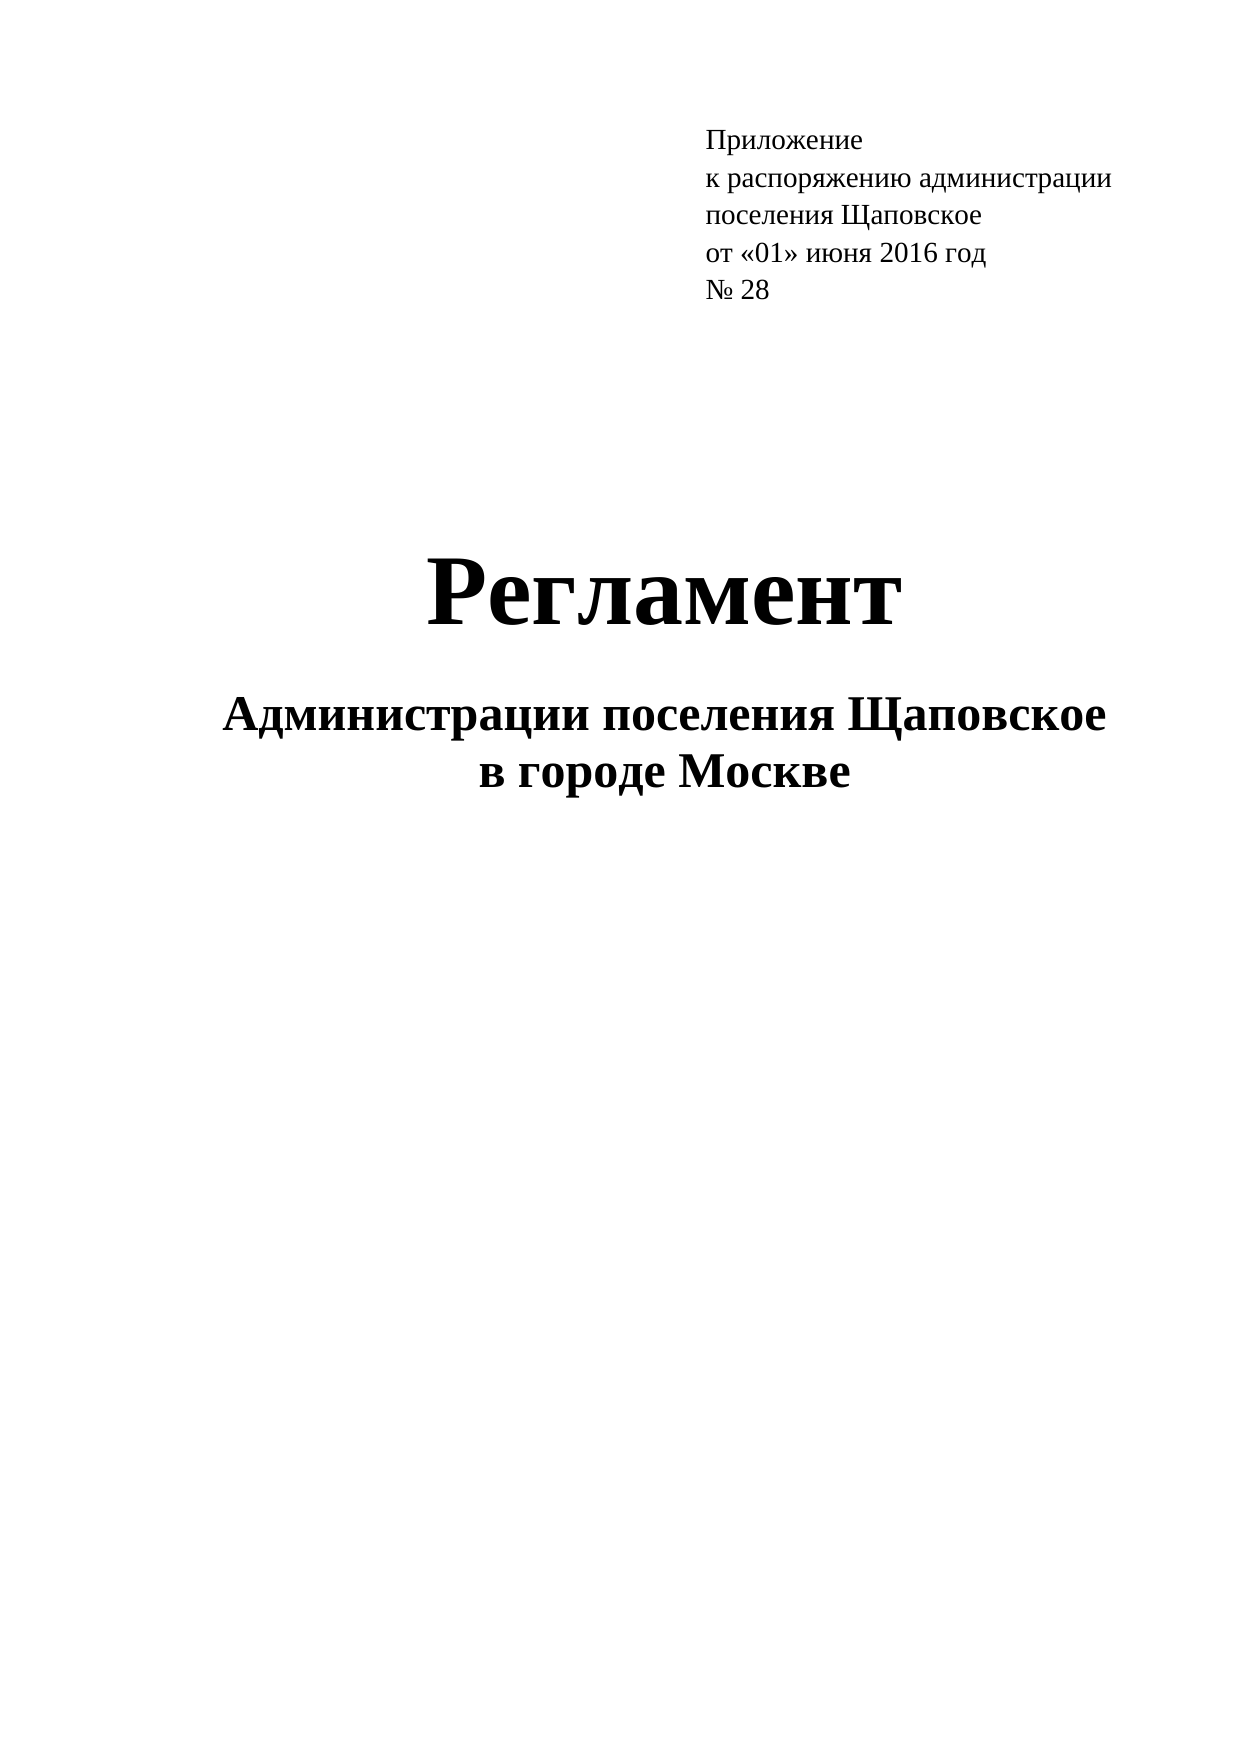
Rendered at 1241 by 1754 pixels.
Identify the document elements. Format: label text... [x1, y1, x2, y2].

table_header Приложение к распоряжению администрации поселения Щаповское от «01» июня 2016 год № 28 [694, 118, 1137, 306]
text Регламент [148, 531, 1181, 646]
text в городе Москве [148, 741, 1181, 798]
text Администрации поселения Щаповское [148, 683, 1181, 741]
